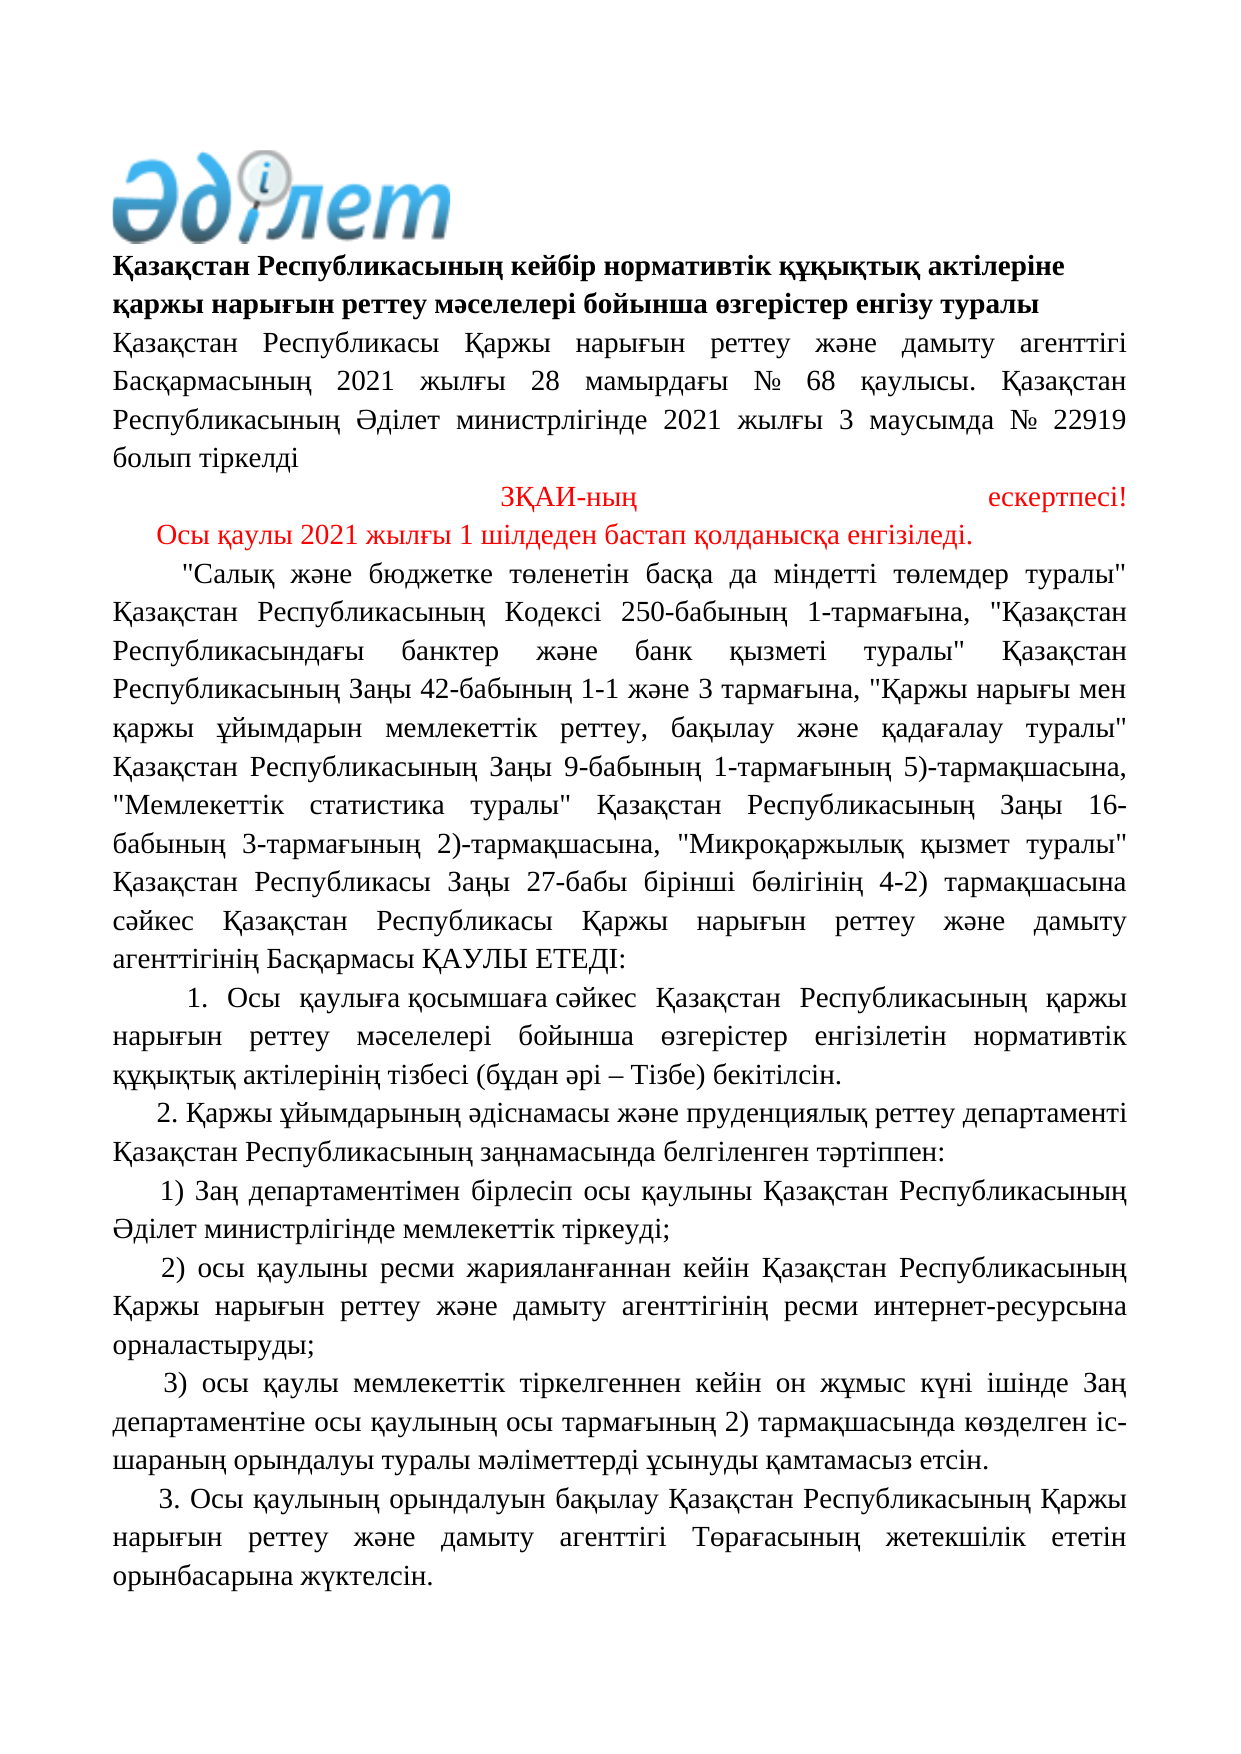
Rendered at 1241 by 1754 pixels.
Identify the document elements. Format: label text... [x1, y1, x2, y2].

text Қазақстан Республикасы Қаржы нарығын реттеу және дамыту агенттігі Басқармасының 2021 жылғы 28 мамырдағы № 68 қаулысы. Қазақстан Республикасының Әділет министрлігінде 2021 жылғы 3 маусымда № 22919 болып тіркелді [112, 325, 1128, 474]
text 1. Осы қаулыға қосымшаға сәйкес Қазақстан Республикасының қаржы нарығын реттеу мәселелері бойынша өзгерістер енгізілетін нормативтік құқықтық актілерінің тізбесі (бұдан әрі – Тізбе) бекітілсін. [112, 980, 1128, 1091]
picture [112, 150, 451, 244]
text Қазақстан Республикасының кейбір нормативтік құқықтық актілеріне қаржы нарығын реттеу мәселелері бойынша өзгерістер енгізу туралы [112, 248, 1128, 320]
text ЗҚАИ-ның ескертпесі! Осы қаулы 2021 жылғы 1 шілдеден бастап қолданысқа енгізіледі. [112, 479, 1128, 551]
text 3) осы қаулы мемлекеттік тіркелгеннен кейін он жұмыс күні ішінде Заң департаментіне осы қаулының осы тармағының 2) тармақшасында көзделген іс-шараның орындалуы туралы мәліметтерді ұсынуды қамтамасыз етсін. [112, 1365, 1128, 1476]
text 2) осы қаулыны ресми жарияланғаннан кейін Қазақстан Республикасының Қаржы нарығын реттеу және дамыту агенттігінің ресми интернет-ресурсына орналастыруды; [112, 1250, 1128, 1360]
text 3. Осы қаулының орындалуын бақылау Қазақстан Республикасының Қаржы нарығын реттеу және дамыту агенттігі Төрағасының жетекшілік ететін орынбасарына жүктелсін. [112, 1481, 1128, 1592]
text 1) Заң департаментімен бірлесіп осы қаулыны Қазақстан Республикасының Әділет министрлігінде мемлекеттік тіркеуді; [112, 1173, 1128, 1245]
text "Салық және бюджетке төленетін басқа да міндетті төлемдер туралы" Қазақстан Республикасының Кодексі 250-бабының 1-тармағына, "Қазақстан Республикасындағы банктер және банк қызметі туралы" Қазақстан Республикасының Заңы 42-бабының 1-1 және 3 тармағына, "Қаржы нарығы мен қаржы ұйымдарын мемлекеттiк реттеу, бақылау және қадағалау туралы" Қазақстан Республикасының Заңы 9-бабының 1-тармағының 5)-тармақшасына, "Мемлекеттік статистика туралы" Қазақстан Республикасының Заңы 16-бабының 3-тармағының 2)-тармақшасына, "Микроқаржылық қызмет туралы" Қазақстан Республикасы Заңы 27-бабы бірінші бөлігінің 4-2) тармақшасына сәйкес Қазақстан Республикасы Қаржы нарығын реттеу және дамыту агенттігінің Басқармасы ҚАУЛЫ ЕТЕДІ: [112, 556, 1128, 975]
text 2. Қаржы ұйымдарының әдіснамасы және пруденциялық реттеу департаменті Қазақстан Республикасының заңнамасында белгіленген тәртіппен: [112, 1096, 1128, 1168]
